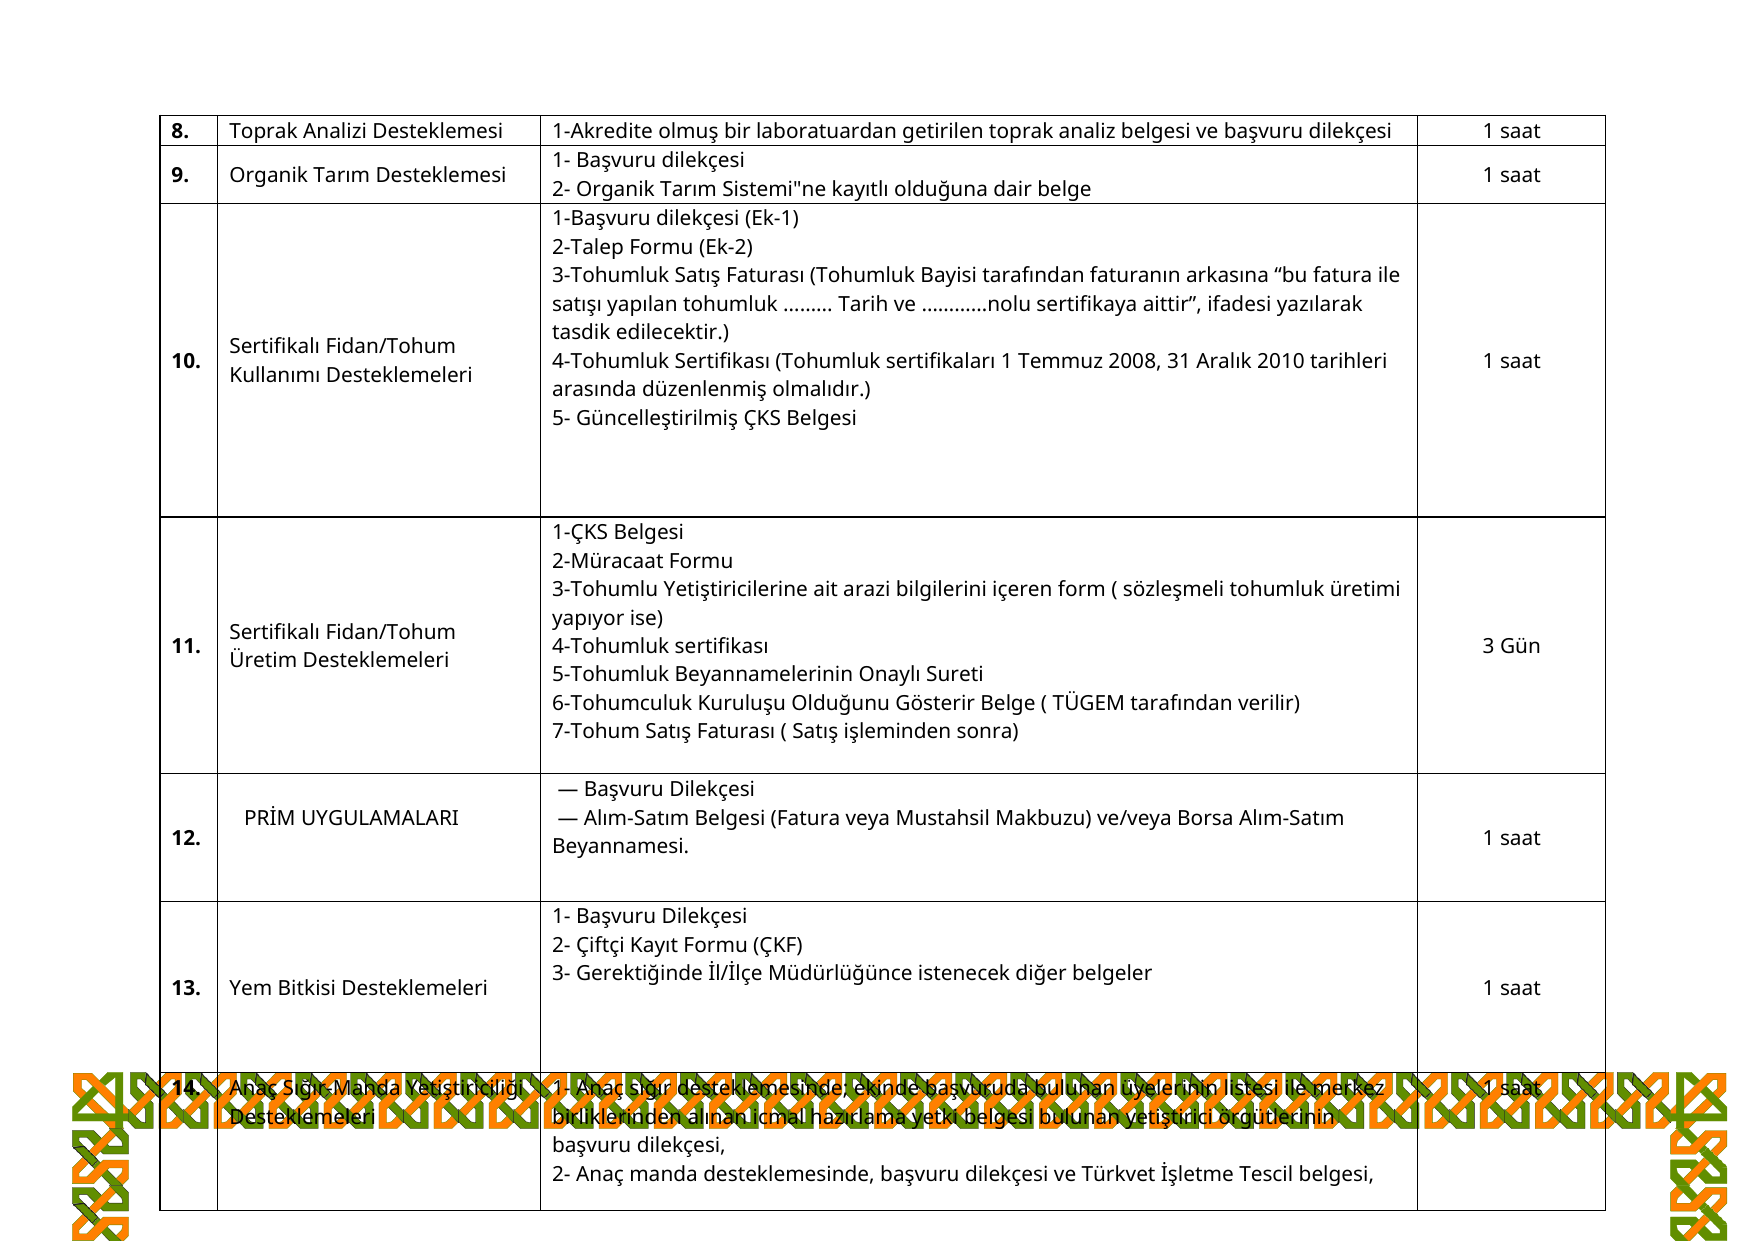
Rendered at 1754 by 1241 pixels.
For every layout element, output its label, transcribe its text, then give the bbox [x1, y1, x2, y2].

table_cell 1- Başvuru dilekçesi 2- Organik Tarım Sistemi"ne kayıtlı olduğuna dair belge [541, 146, 1417, 202]
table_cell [541, 1073, 1417, 1210]
table_cell 1 saat [1418, 774, 1605, 901]
table_cell Sertifikalı Fidan/Tohum Kullanımı Desteklemeleri [218, 204, 540, 516]
table_cell 1 saat [1418, 116, 1605, 144]
table_cell — Başvuru Dilekçesi — Alım-Satım Belgesi (Fatura veya Mustahsil Makbuzu) ve/veya Borsa Alım-Satım Beyannamesi. [541, 774, 1417, 901]
table_cell 13. [161, 902, 217, 1072]
table_cell Toprak Analizi Desteklemesi [218, 116, 540, 144]
picture [1632, 1073, 1652, 1098]
picture [73, 1203, 98, 1223]
picture [1701, 1148, 1727, 1168]
picture [73, 1146, 98, 1166]
table_cell 12. [161, 774, 217, 901]
table_cell Organik Tarım Desteklemesi [218, 146, 540, 202]
table_cell 10. [161, 204, 217, 516]
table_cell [218, 1073, 540, 1210]
table_cell 1 saat [1418, 902, 1605, 1072]
table_cell PRİM UYGULAMALARI [218, 774, 540, 901]
table_cell 11. [161, 518, 217, 773]
table_cell 14. [161, 1073, 217, 1210]
table_cell 8. [161, 116, 217, 144]
table_cell Sertifikalı Fidan/Tohum Üretim Desteklemeleri [218, 518, 540, 773]
table_cell 3 Gün [1418, 518, 1605, 773]
picture [1701, 1205, 1727, 1225]
table_cell 1 saat [1418, 204, 1605, 516]
table_cell 1- Başvuru Dilekçesi 2- Çiftçi Kayıt Formu (ÇKF) 3- Gerektiğinde İl/İlçe Müdürlüğünce istenecek diğer belgeler [541, 902, 1417, 1072]
table_cell 1 saat [1418, 146, 1605, 202]
picture [145, 1073, 159, 1098]
table_cell Yem Bitkisi Desteklemeleri [218, 902, 540, 1072]
table_cell 9. [161, 146, 217, 202]
table_cell 1 saat [1418, 1073, 1605, 1210]
table_cell 1-Başvuru dilekçesi (Ek-1) 2-Talep Formu (Ek-2) 3-Tohumluk Satış Faturası (Tohumluk Bayisi tarafından faturanın arkasına “bu fatura ile satışı yapılan tohumluk ……... Tarih ve …………nolu sertifikaya aittir”, ifadesi yazılarak tasdik edilecektir.) 4-Tohumluk Sertifikası (Tohumluk sertifikaları 1 Temmuz 2008, 31 Aralık 2010 tarihleri arasında düzenlenmiş olmalıdır.) 5- Güncelleştirilmiş ÇKS Belgesi [541, 204, 1417, 516]
table_cell 1-ÇKS Belgesi 2-Müracaat Formu 3-Tohumlu Yetiştiricilerine ait arazi bilgilerini içeren form ( sözleşmeli tohumluk üretimi yapıyor ise) 4-Tohumluk sertifikası 5-Tohumluk Beyannamelerinin Onaylı Sureti 6-Tohumculuk Kuruluşu Olduğunu Gösterir Belge ( TÜGEM tarafından verilir) 7-Tohum Satış Faturası ( Satış işleminden sonra) [541, 518, 1417, 773]
table_cell 1-Akredite olmuş bir laboratuardan getirilen toprak analiz belgesi ve başvuru dilekçesi [541, 116, 1417, 144]
